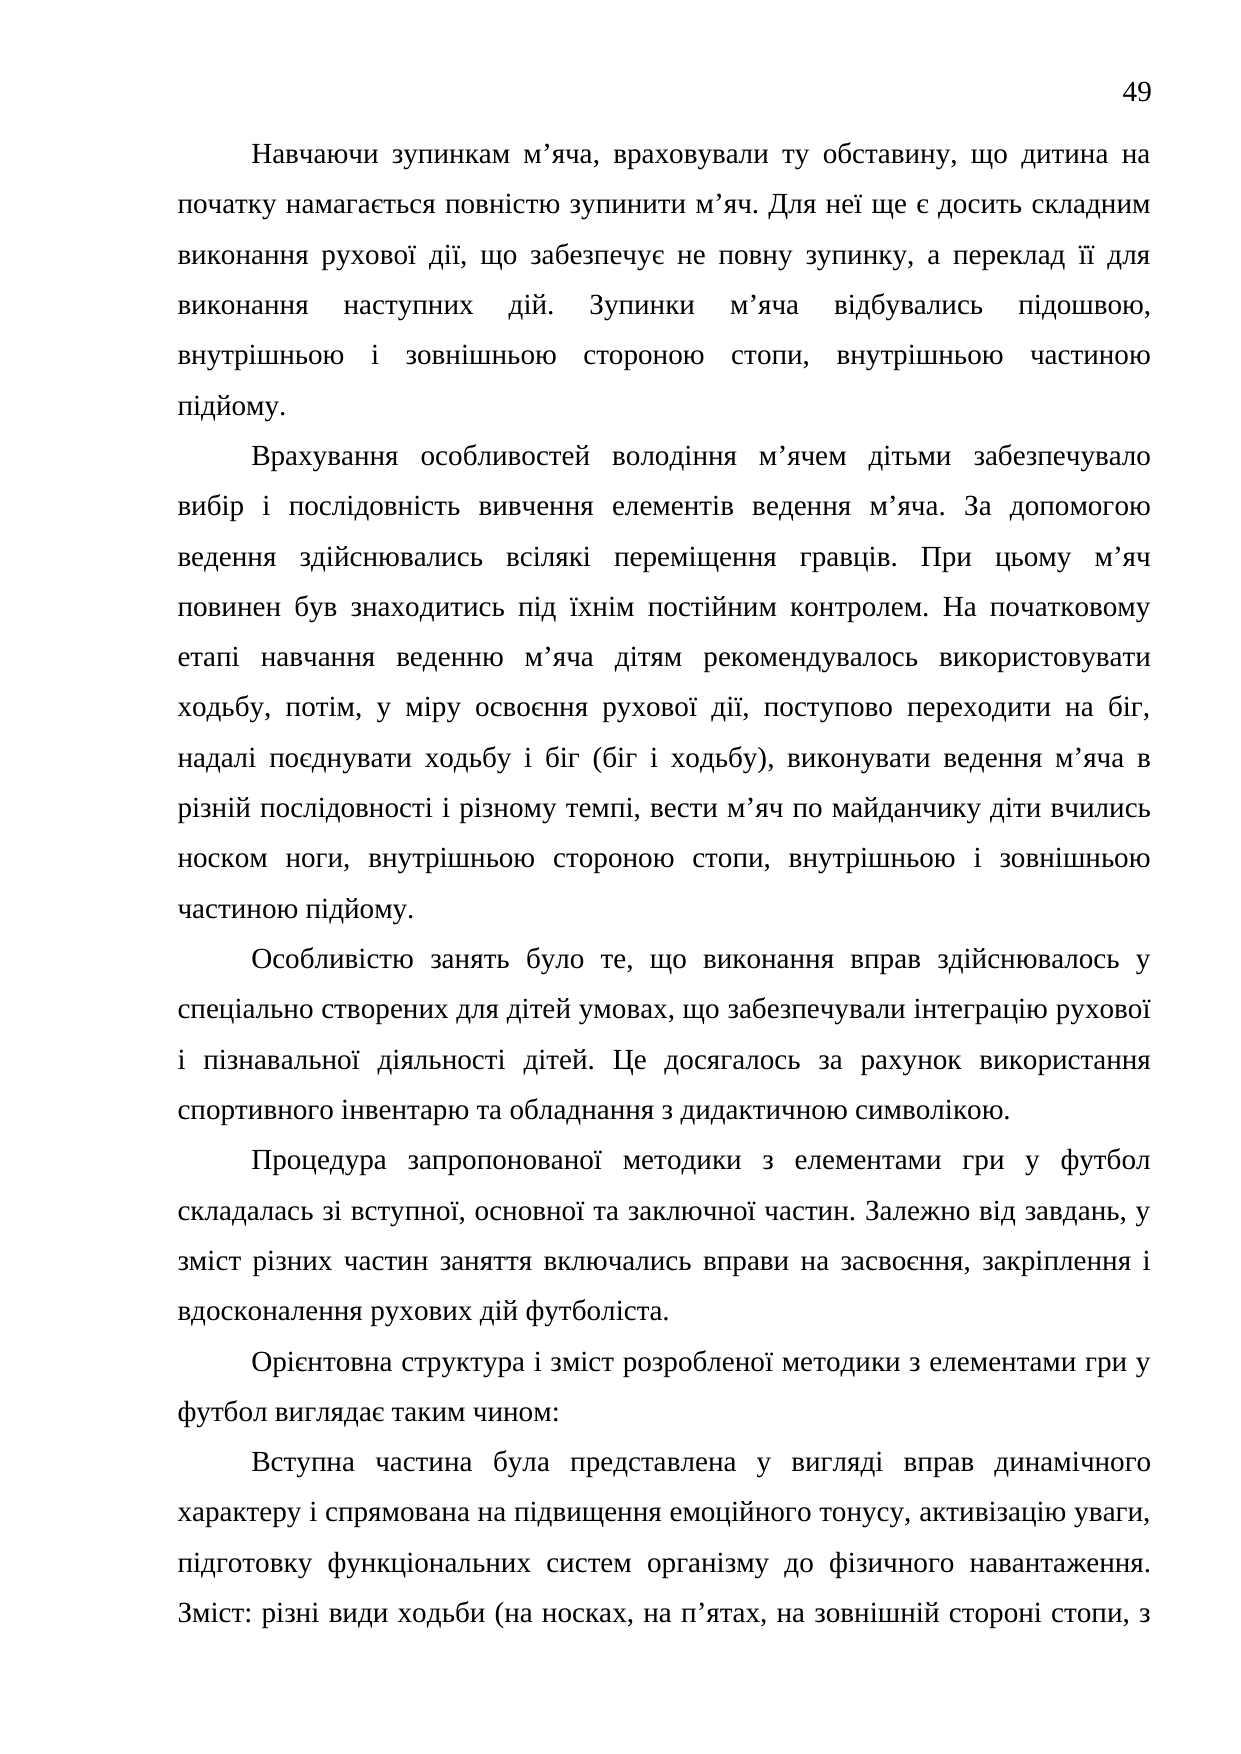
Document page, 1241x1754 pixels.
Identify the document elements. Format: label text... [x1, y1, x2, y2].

text Особливістю занять було те, що виконання вправ здійснювалось у спеціально створених для дітей умовах, що забезпечували інтеграцію рухової і пізнавальної діяльності дітей. Це досягалось за рахунок використання спортивного інвентарю та обладнання з дидактичною символікою. [177, 941, 1152, 1126]
text Врахування особливостей володіння м’ячем дітьми забезпечувало вибір і послідовність вивчення елементів ведення м’яча. За допомогою ведення здійснювались всілякі переміщення гравців. При цьому м’яч повинен був знаходитись під їхнім постійним контролем. На початковому етапі навчання веденню м’яча дітям рекомендувалось використовувати ходьбу, потім, у міру освоєння рухової дії, поступово переходити на біг, надалі поєднувати ходьбу і біг (біг і ходьбу), виконувати ведення м’яча в різній послідовності і різному темпі, вести м’яч по майданчику діти вчились носком ноги, внутрішньою стороною стопи, внутрішньою і зовнішньою частиною підйому. [177, 438, 1152, 924]
text Орієнтовна структура і зміст розробленої методики з елементами гри у футбол виглядає таким чином: [177, 1344, 1152, 1427]
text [177, 1444, 1152, 1629]
text Навчаючи зупинкам м’яча, враховували ту обставину, що дитина на початку намагається повністю зупинити м’яч. Для неї ще є досить складним виконання рухової дії, що забезпечує не повну зупинку, а переклад її для виконання наступних дій. Зупинки м’яча відбувались підошвою, внутрішньою і зовнішньою стороною стопи, внутрішньою частиною підйому. [177, 136, 1152, 421]
text Процедура запропонованої методики з елементами гри у футбол складалась зі вступної, основної та заключної частин. Залежно від завдань, у зміст різних частин заняття включались вправи на засвоєння, закріплення і вдосконалення рухових дій футболіста. [177, 1142, 1152, 1327]
